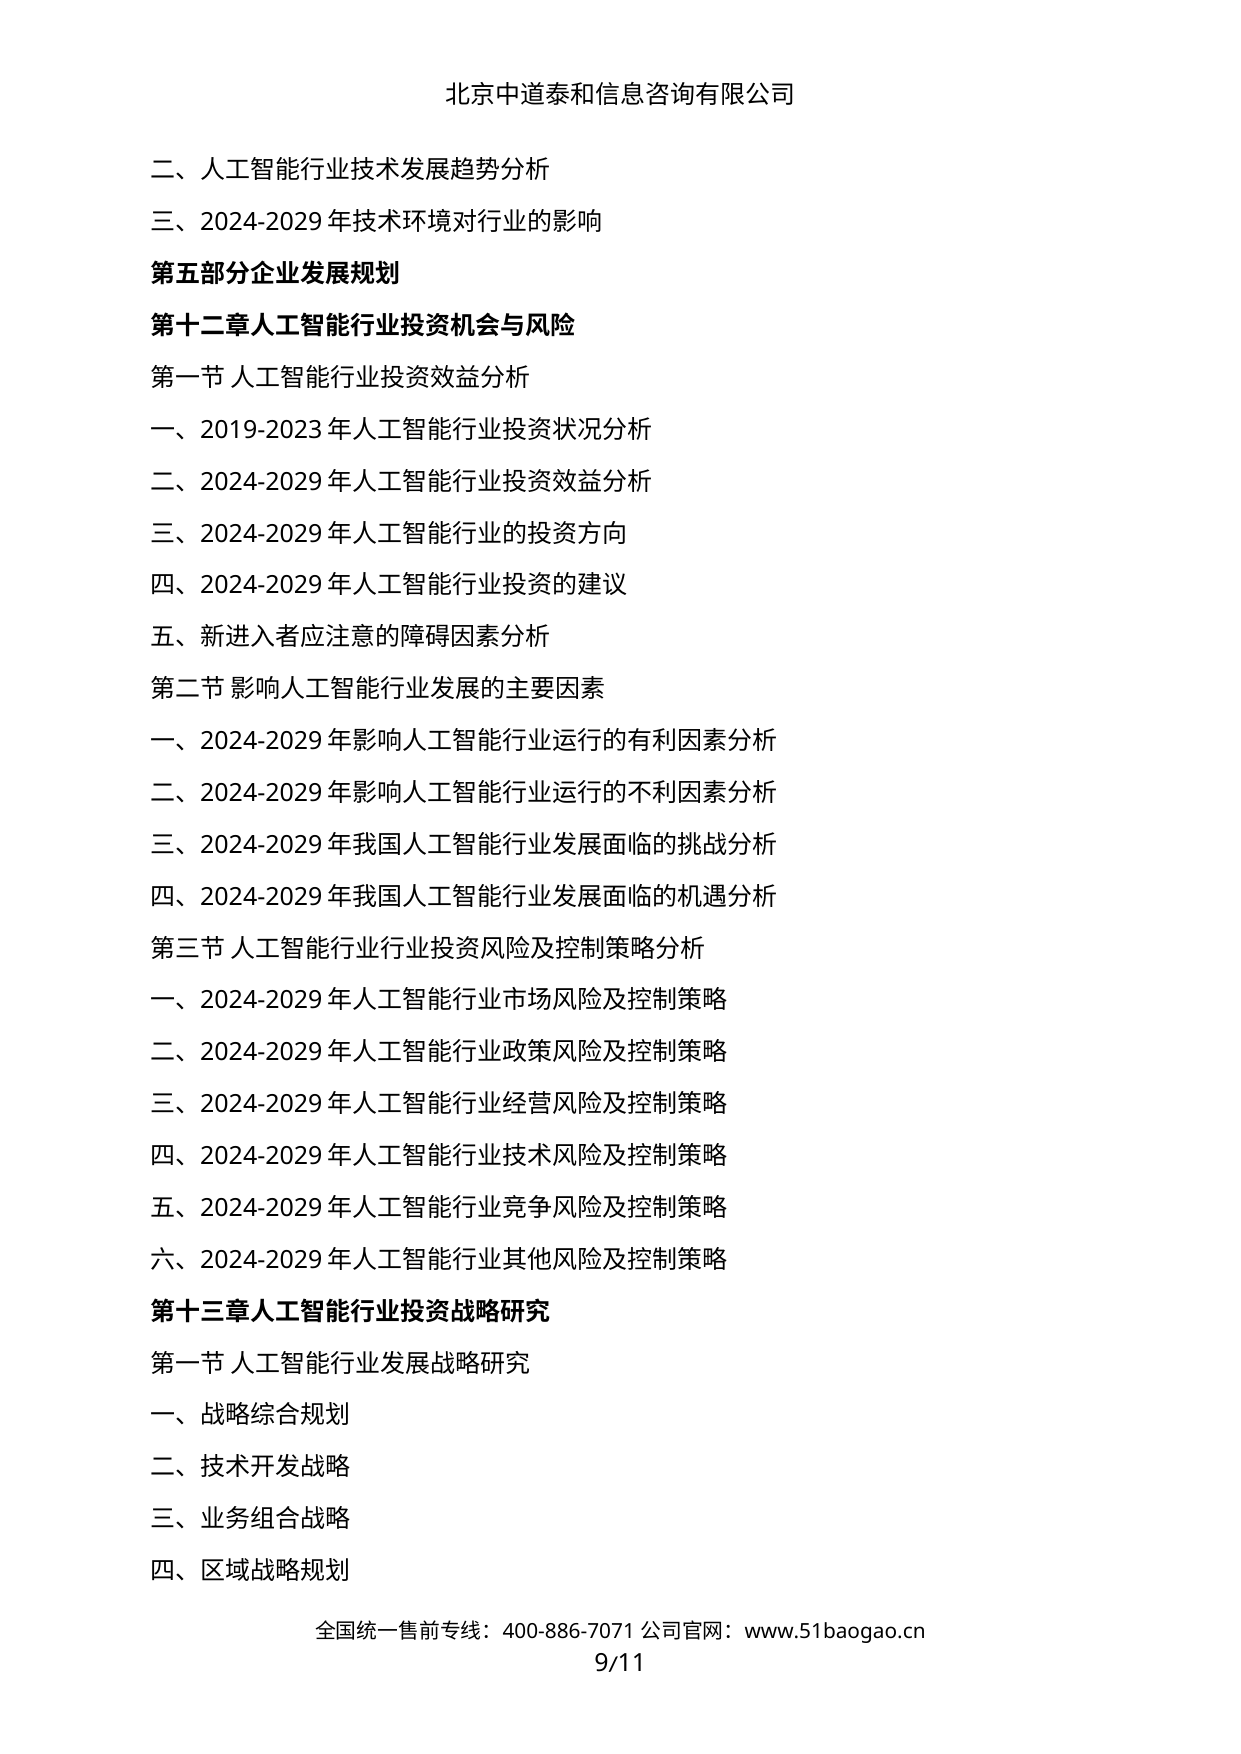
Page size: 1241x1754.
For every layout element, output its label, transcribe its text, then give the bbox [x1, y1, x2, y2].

text 五、2024-2029年人工智能行业竞争风险及控制策略 [150, 1187, 1090, 1224]
text 四、2024-2029年人工智能行业技术风险及控制策略 [150, 1136, 1090, 1172]
text 第一节 人工智能行业发展战略研究 [150, 1343, 1090, 1379]
text 第一节 人工智能行业投资效益分析 [150, 357, 1090, 394]
text 四、2024-2029年人工智能行业投资的建议 [150, 565, 1090, 601]
text 三、2024-2029年我国人工智能行业发展面临的挑战分析 [150, 824, 1090, 861]
text 第三节 人工智能行业行业投资风险及控制策略分析 [150, 928, 1090, 964]
text 三、2024-2029年人工智能行业的投资方向 [150, 513, 1090, 549]
text 第十二章人工智能行业投资机会与风险 [150, 306, 1090, 342]
text 二、技术开发战略 [150, 1447, 1090, 1483]
text 一、2019-2023年人工智能行业投资状况分析 [150, 409, 1090, 446]
text 四、区域战略规划 [150, 1551, 1090, 1587]
text 一、战略综合规划 [150, 1395, 1090, 1431]
text 五、新进入者应注意的障碍因素分析 [150, 617, 1090, 653]
text 第十三章人工智能行业投资战略研究 [150, 1291, 1090, 1327]
text 一、2024-2029年人工智能行业市场风险及控制策略 [150, 980, 1090, 1016]
text 三、2024-2029年技术环境对行业的影响 [150, 202, 1090, 238]
text 第五部分企业发展规划 [150, 254, 1090, 290]
text 一、2024-2029年影响人工智能行业运行的有利因素分析 [150, 721, 1090, 757]
text 第二节 影响人工智能行业发展的主要因素 [150, 669, 1090, 705]
text 三、业务组合战略 [150, 1499, 1090, 1535]
text 二、人工智能行业技术发展趋势分析 [150, 150, 1090, 186]
text 二、2024-2029年人工智能行业投资效益分析 [150, 461, 1090, 497]
text 三、2024-2029年人工智能行业经营风险及控制策略 [150, 1084, 1090, 1120]
text 二、2024-2029年人工智能行业政策风险及控制策略 [150, 1032, 1090, 1068]
text 六、2024-2029年人工智能行业其他风险及控制策略 [150, 1239, 1090, 1276]
text 四、2024-2029年我国人工智能行业发展面临的机遇分析 [150, 876, 1090, 912]
text 二、2024-2029年影响人工智能行业运行的不利因素分析 [150, 772, 1090, 809]
